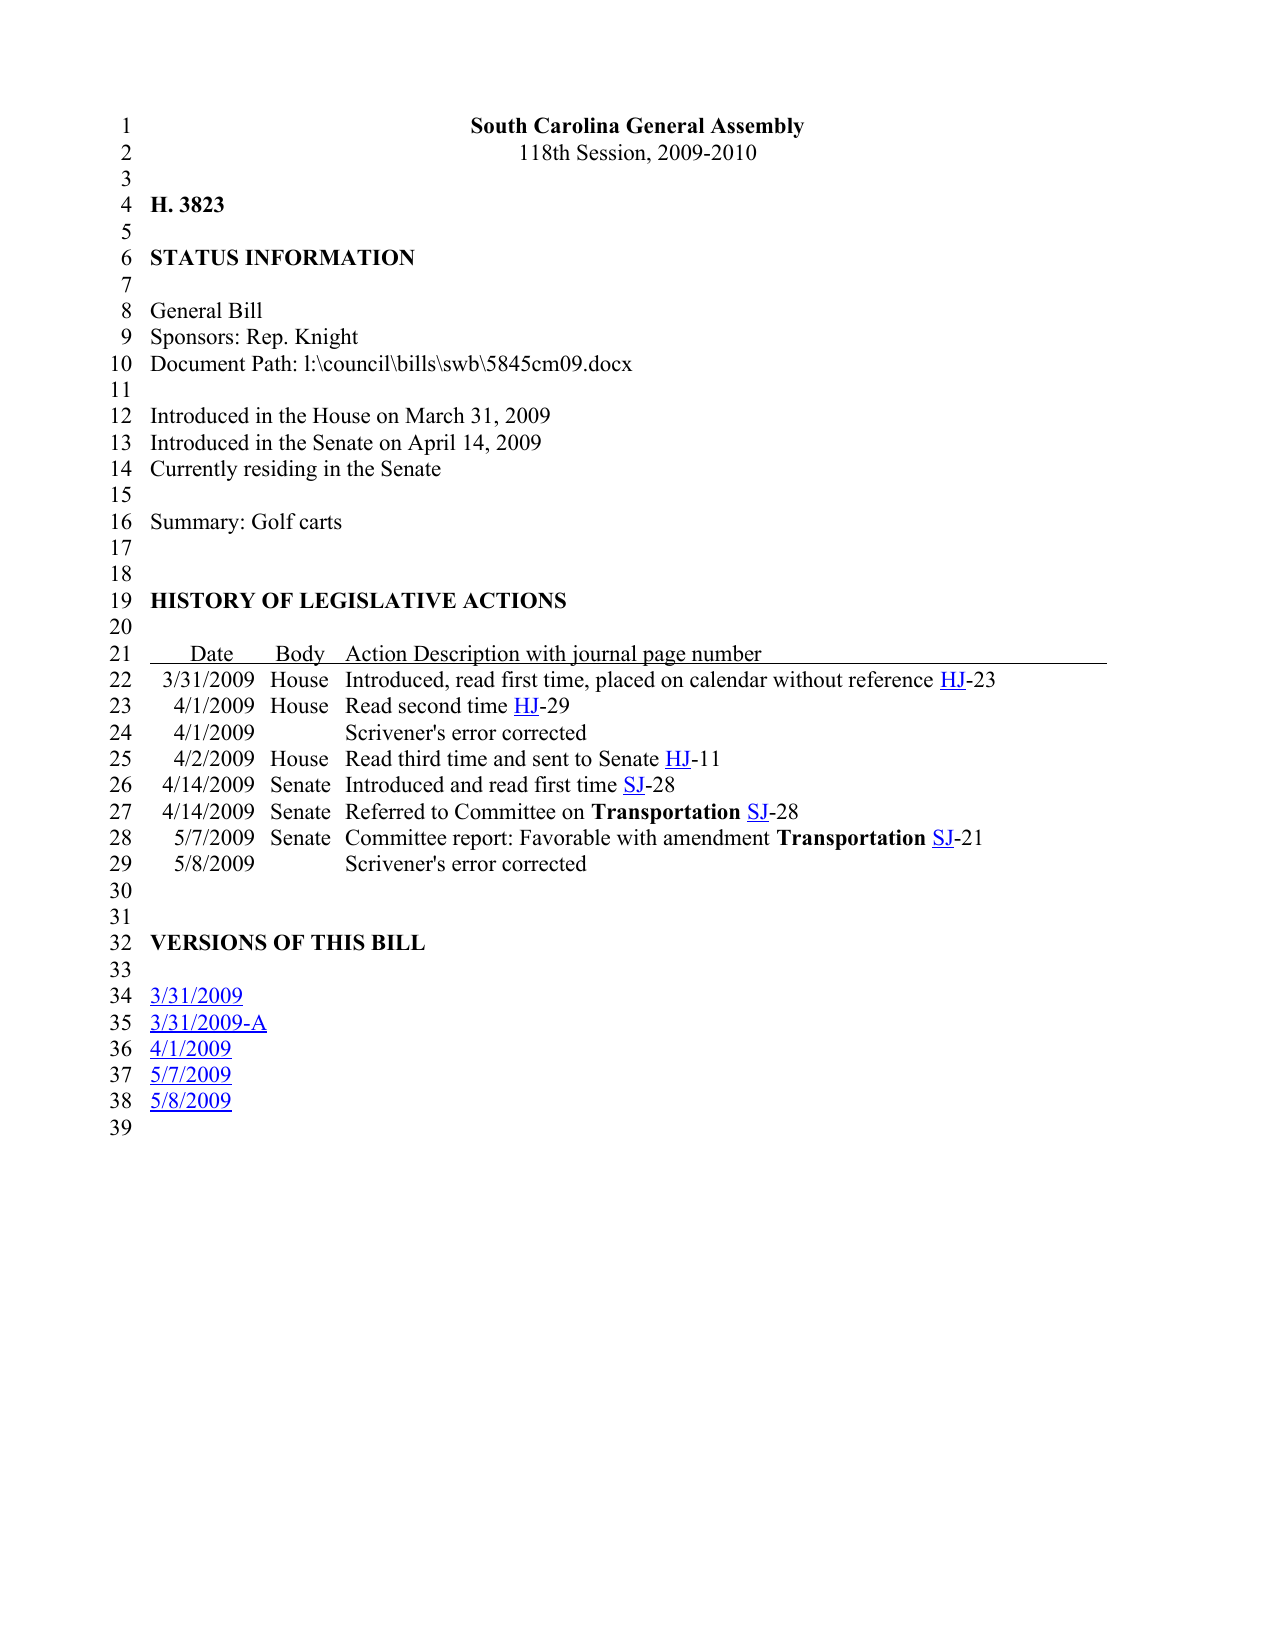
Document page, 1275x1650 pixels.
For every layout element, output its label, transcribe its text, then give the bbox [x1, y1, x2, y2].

text 4/1/2009 House Read second time HJ-29 [150, 692, 1125, 719]
text 4/14/2009 Senate Introduced and read first time SJ-28 [150, 771, 1125, 798]
text Currently residing in the Senate [150, 455, 1125, 481]
text 118th Session, 2009-2010 [150, 139, 1125, 165]
text South Carolina General Assembly [150, 112, 1125, 139]
text 5/7/2009 Senate Committee report: Favorable with amendment Transportation SJ-21 [150, 824, 1125, 850]
text STATUS INFORMATION [150, 244, 1125, 271]
text 5/8/2009 Scrivener's error corrected [150, 850, 1125, 877]
text 4/1/2009 [150, 1035, 1125, 1061]
text H. 3823 [150, 192, 1125, 218]
text Summary: Golf carts [150, 508, 1125, 534]
text 4/1/2009 Scrivener's error corrected [150, 719, 1125, 745]
text Date Body Action Description with journal page number [150, 639, 1125, 666]
text 3/31/2009 House Introduced, read first time, placed on calendar without reference HJ-23 [150, 666, 1125, 692]
text 5/8/2009 [150, 1088, 1125, 1114]
text 5/7/2009 [150, 1061, 1125, 1088]
text Introduced in the Senate on April 14, 2009 [150, 429, 1125, 455]
text Introduced in the House on March 31, 2009 [150, 402, 1125, 429]
text 4/14/2009 Senate Referred to Committee on Transportation SJ-28 [150, 798, 1125, 824]
text 3/31/2009-A [150, 1008, 1125, 1035]
text General Bill [150, 297, 1125, 323]
text HISTORY OF LEGISLATIVE ACTIONS [150, 587, 1125, 613]
text 3/31/2009 [150, 982, 1125, 1008]
text Sponsors: Rep. Knight [150, 323, 1125, 350]
text 4/2/2009 House Read third time and sent to Senate HJ-11 [150, 745, 1125, 771]
text Document Path: l:\council\bills\swb\5845cm09.docx [150, 350, 1125, 376]
text VERSIONS OF THIS BILL [150, 929, 1125, 956]
